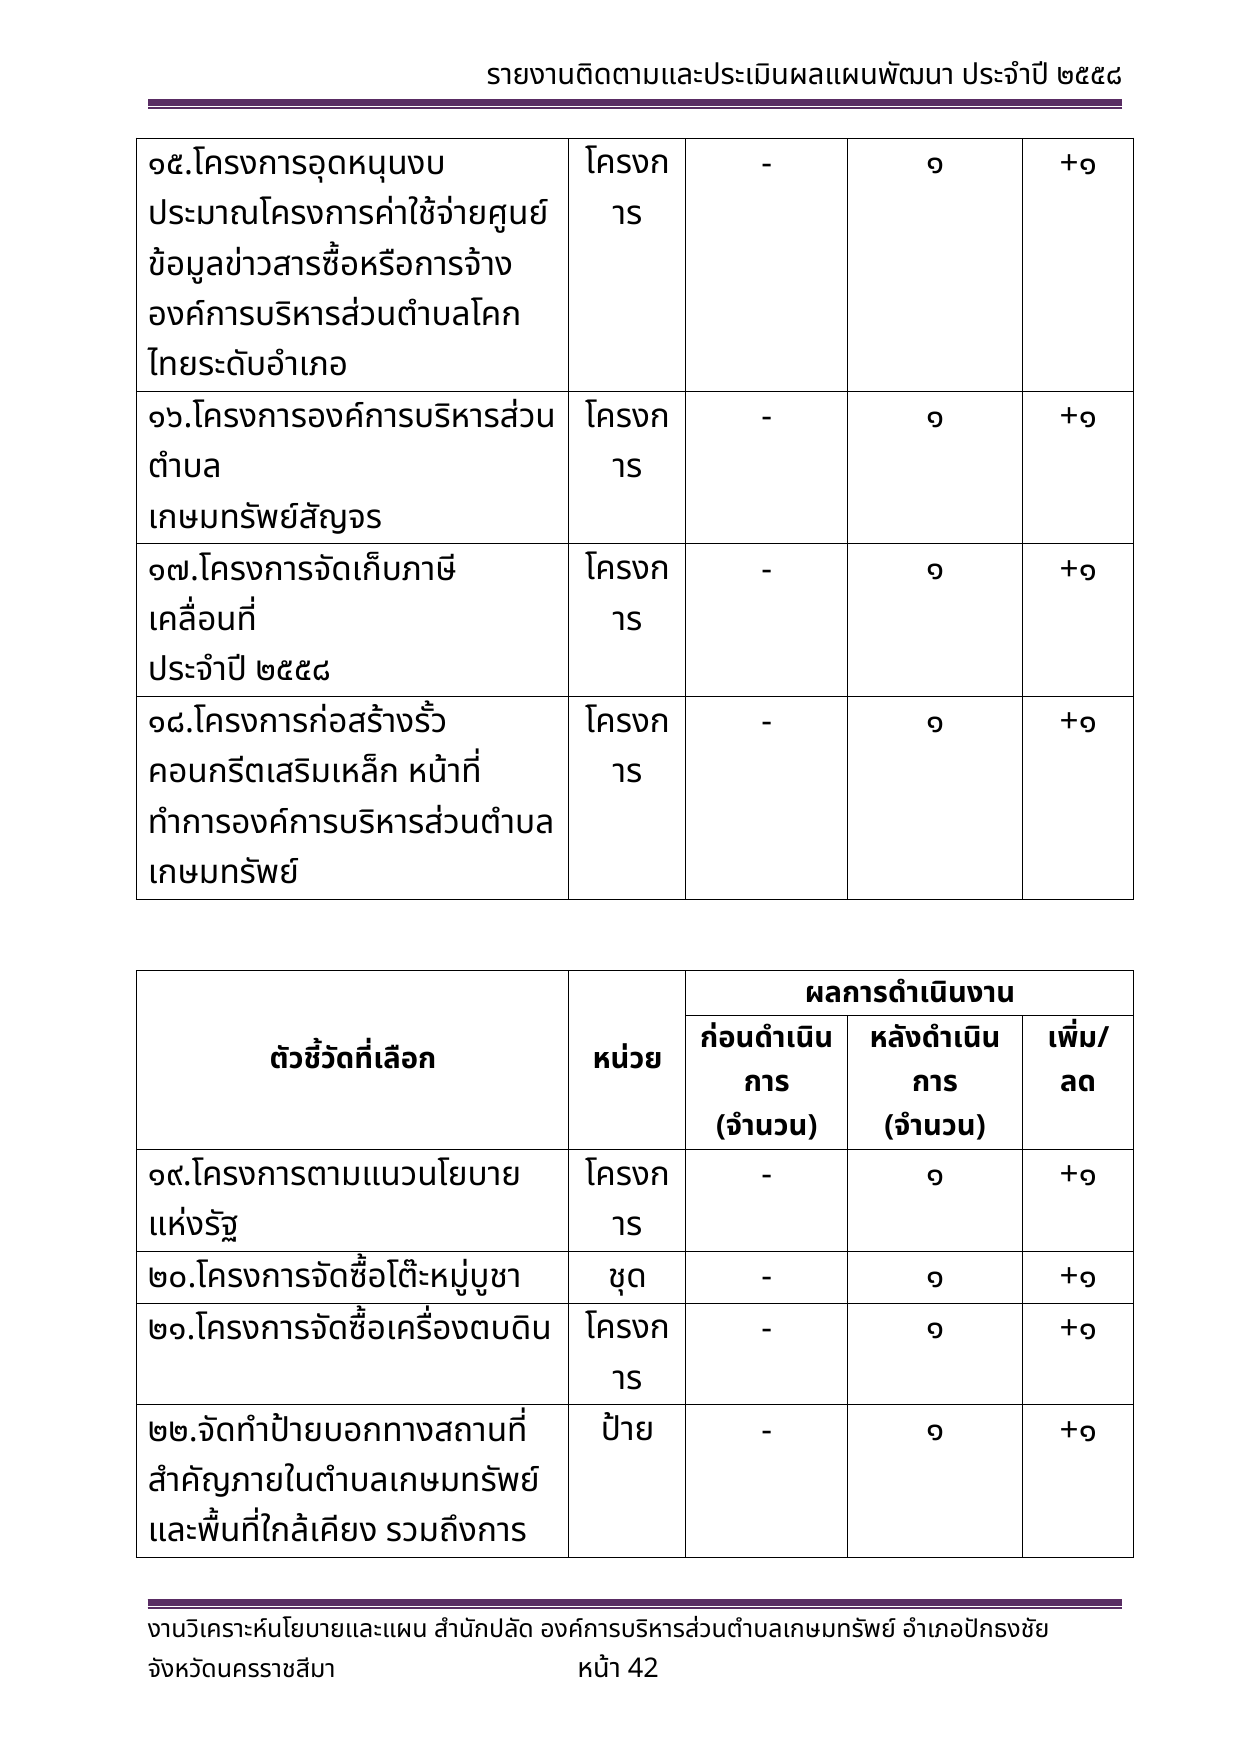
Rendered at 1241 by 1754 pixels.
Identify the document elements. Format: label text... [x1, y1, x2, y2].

table_cell ก่อนดำเนินการ (จำนวน) [686, 1016, 847, 1149]
table_cell - [686, 544, 847, 696]
table_cell ๑ [848, 139, 1022, 391]
table_cell ๑ [848, 1150, 1022, 1251]
table_cell ๒๐.โครงการจัดซื้อโต๊ะหมู่บูชา [137, 1252, 568, 1302]
table_cell เพิ่ม/ลด [1023, 1016, 1133, 1149]
table_cell ชุด [569, 1252, 685, 1302]
table_cell - [686, 392, 847, 543]
table_cell +๑ [1023, 139, 1133, 391]
table_cell ๑ [848, 1304, 1022, 1404]
table_cell +๑ [1023, 392, 1133, 543]
table_cell โครงการ [569, 544, 685, 696]
table_cell - [686, 139, 847, 391]
table_header ผลการดำเนินงาน [686, 971, 1133, 1015]
table_cell ๑๖.โครงการองค์การบริหารส่วนตำบล เกษมทรัพย์สัญจร [137, 392, 568, 543]
table_cell - [686, 1252, 847, 1302]
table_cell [137, 1405, 568, 1557]
table_cell ๑ [848, 1405, 1022, 1557]
table_header หน่วย [569, 971, 685, 1149]
table_cell โครงการ [569, 697, 685, 899]
table_cell ๒๑.โครงการจัดซื้อเครื่องตบดิน [137, 1304, 568, 1404]
table_cell ๑๗.โครงการจัดเก็บภาษีเคลื่อนที่ ประจำปี ๒๕๕๘ [137, 544, 568, 696]
table_cell โครงการ [569, 1304, 685, 1404]
table_cell ๑ [848, 697, 1022, 899]
table_cell - [686, 1405, 847, 1557]
table_header ตัวชี้วัดที่เลือก [137, 971, 568, 1149]
table_cell +๑ [1023, 1405, 1133, 1557]
table_cell โครงการ [569, 1150, 685, 1251]
table_cell โครงการ [569, 392, 685, 543]
table_cell +๑ [1023, 1304, 1133, 1404]
table_cell โครงการ [569, 139, 685, 391]
table_cell +๑ [1023, 1150, 1133, 1251]
table_cell +๑ [1023, 697, 1133, 899]
table_cell ๑ [848, 392, 1022, 543]
table_cell ๑๕.โครงการอุดหนุนงบประมาณโครงการค่าใช้จ่ายศูนย์ข้อมูลข่าวสารซื้อหรือการจ้าง องค์การบริหารส่วนตำบลโคกไทยระดับอำเภอ [137, 139, 568, 391]
table_cell ป้าย [569, 1405, 685, 1557]
table_cell - [686, 1150, 847, 1251]
table_cell หลังดำเนินการ (จำนวน) [848, 1016, 1022, 1149]
table_cell +๑ [1023, 1252, 1133, 1302]
table_cell ๑ [848, 1252, 1022, 1302]
table_cell ๑๘.โครงการก่อสร้างรั้วคอนกรีตเสริมเหล็ก หน้าที่ทำการองค์การบริหารส่วนตำบล เกษมทรัพย์ [137, 697, 568, 899]
table_cell ๑ [848, 544, 1022, 696]
table_cell +๑ [1023, 544, 1133, 696]
table_cell - [686, 697, 847, 899]
table_cell ๑๙.โครงการตามแนวนโยบายแห่งรัฐ [137, 1150, 568, 1251]
table_cell - [686, 1304, 847, 1404]
